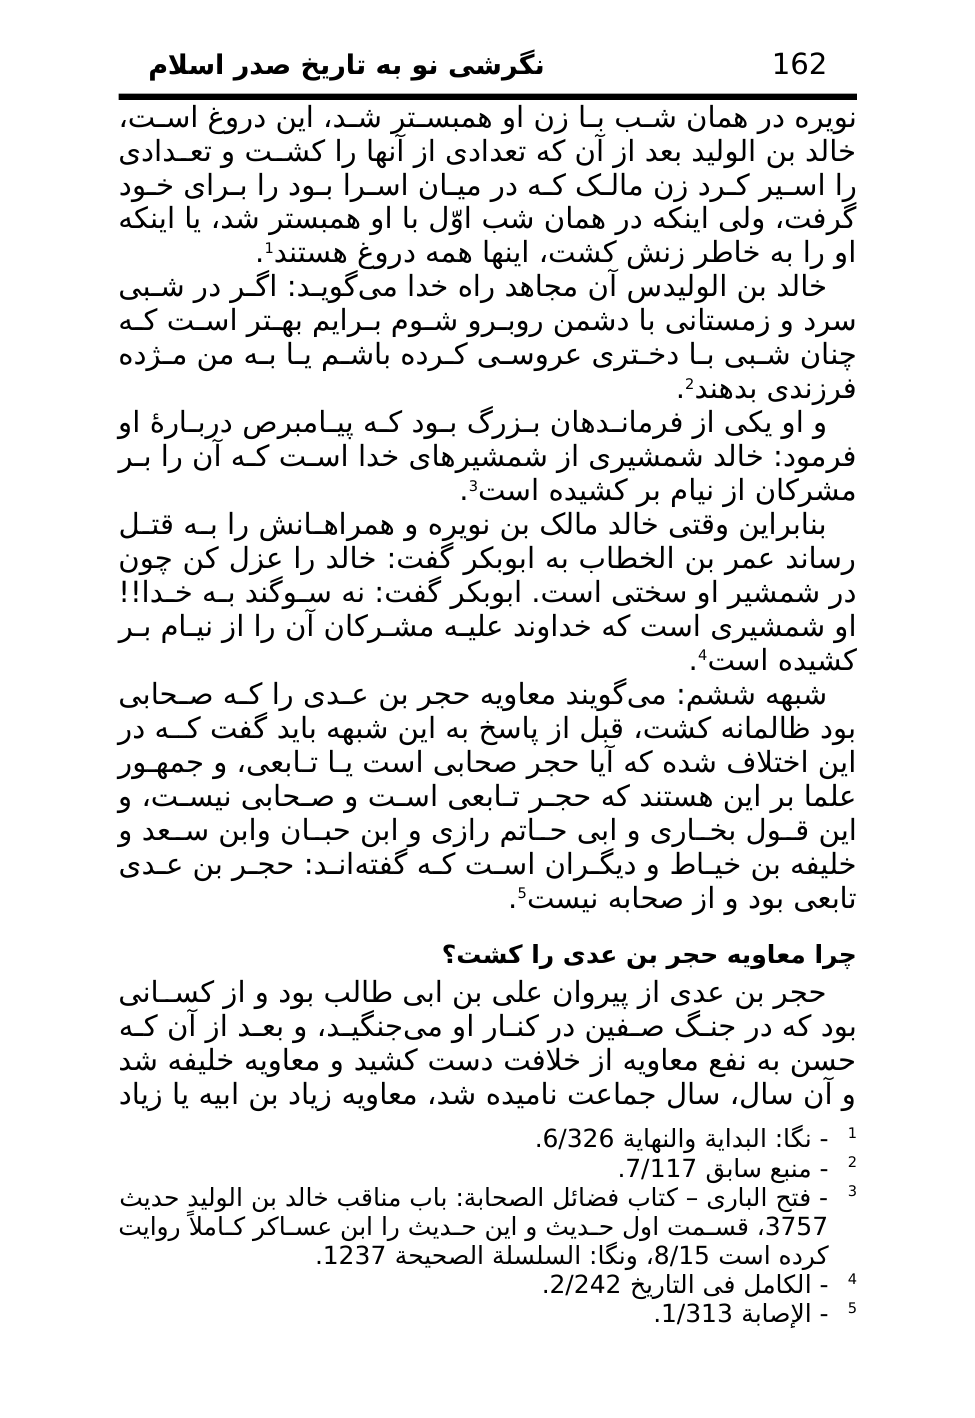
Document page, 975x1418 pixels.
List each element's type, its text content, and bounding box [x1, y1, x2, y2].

text و او یکی از فرماندهان بزرگ بود که پیامبرص دربارۀ او فرمود: خالد شمشیری از شمشیرهای خدا است که آن را بر مشرکان از نیام بر کشیده است. [118, 406, 857, 507]
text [118, 975, 857, 1111]
text بنابراین وقتی خالد مالک بن نویره و همراهانش را به قتل رساند عمر بن الخطاب به ابوبکر گفت: خالد را عزل کن چون در شمشیر او سختی است. ابوبکر گفت: نه سوگند به خدا!! او شمشیری است که خداوند علیه مشرکان آن را از نیام بر کشیده است. [118, 507, 857, 677]
text چرا معاویه حجر بن عدی را كشت؟ [118, 940, 857, 969]
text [118, 100, 857, 270]
text خالد بن الولیدس آن مجاهد راه خدا می‌گوید: اگر در شبی سرد و زمستانی با دشمن روبرو شوم برایم بهتر است که چنان شبی با دختری عروسی کرده باشم یا به من مژده فرزندی بدهند. [118, 270, 857, 406]
text شبهه ششم: می‌گویند معاویه حجر بن عدی را که صحابی بود ظالمانه کشت، قبل از پاسخ به این شبهه باید گفت که در این اختلاف شده که آیا حجر صحابی است یا تابعی، و جمهور علما بر این هستند که حجر تابعی است و صحابی نیست، و این قول بخاری و ابی حاتم رازی و ابن حبان وابن سعد و خلیفه بن خیاط و دیگران است که گفته‌اند: حجر بن عدی تابعی بود و از صحابه نیست. [118, 677, 857, 915]
